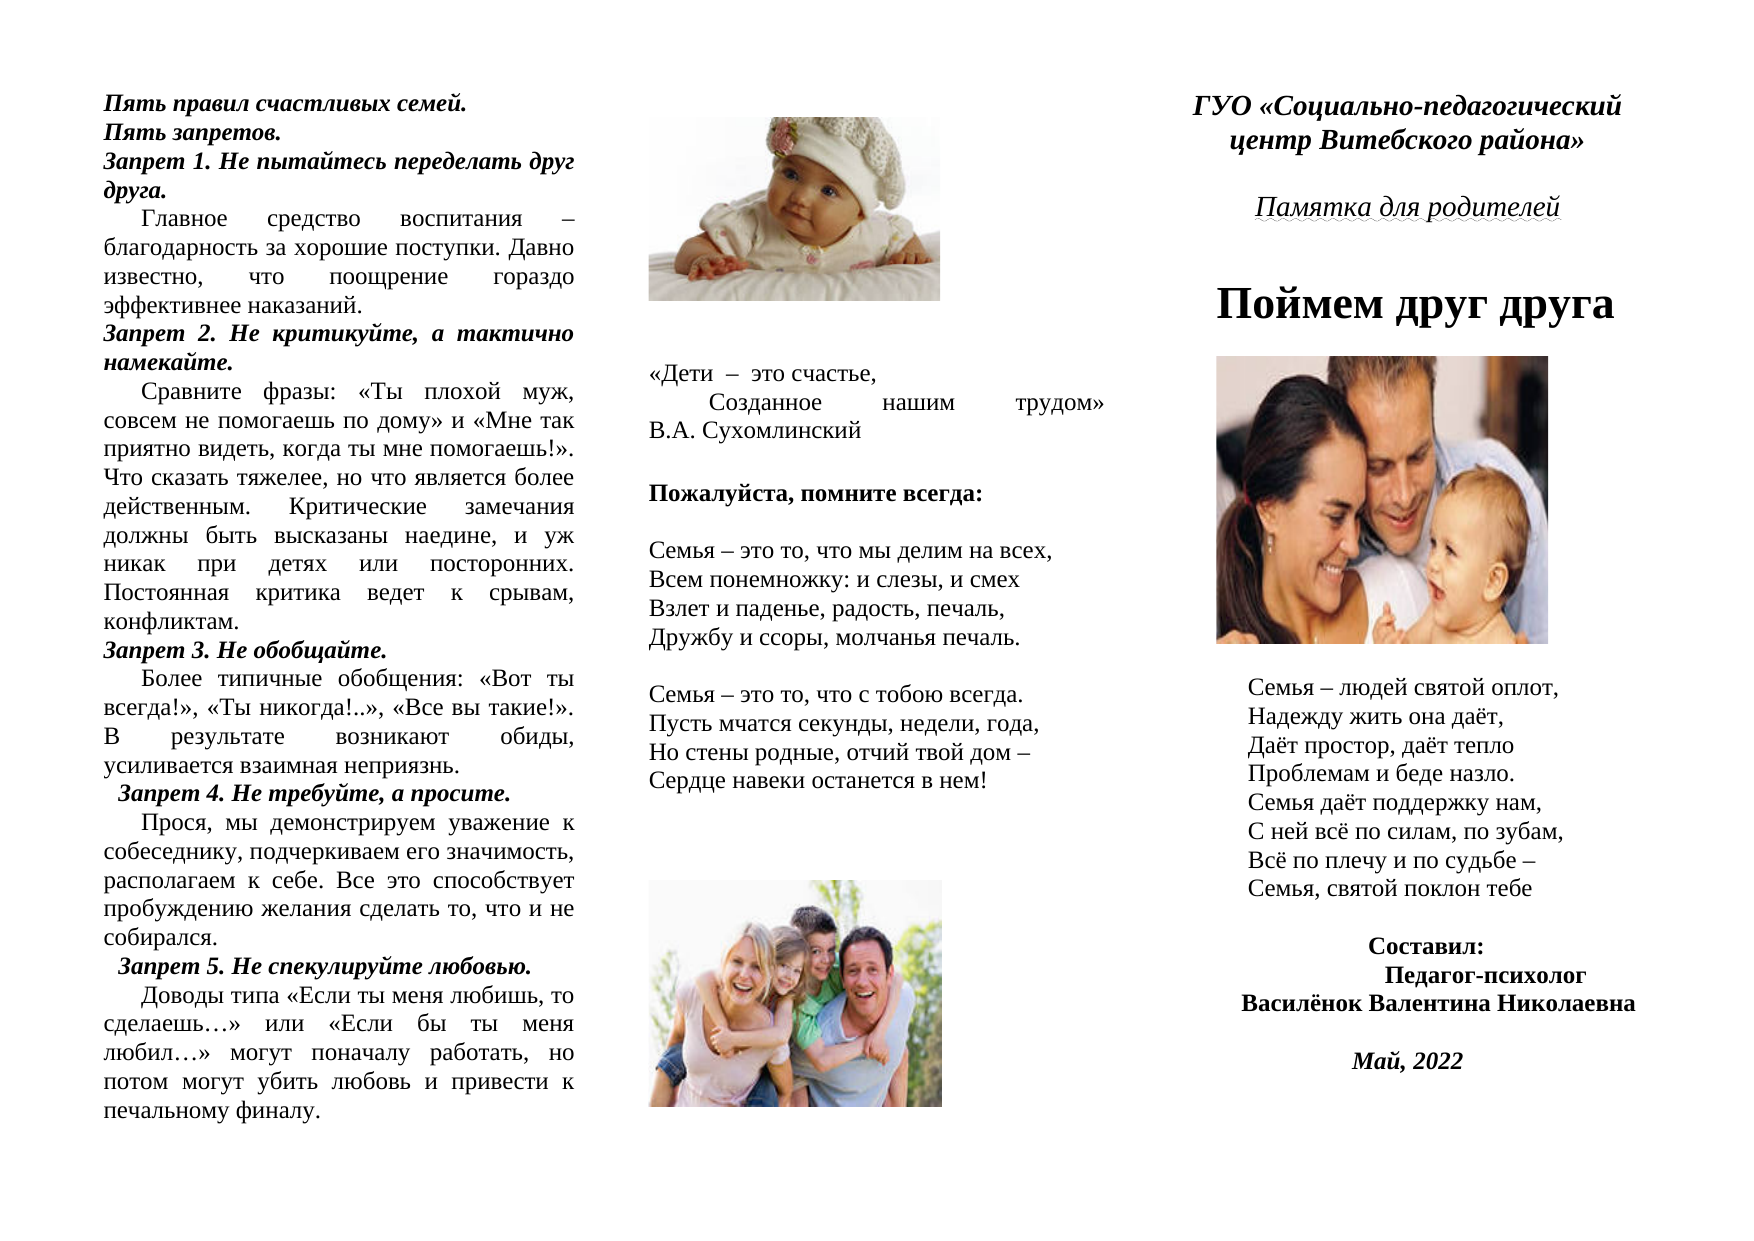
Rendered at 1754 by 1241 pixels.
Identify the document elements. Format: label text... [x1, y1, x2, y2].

text Запрет 3. Не обобщайте. [103, 635, 575, 663]
text Пять правил счастливых семей. [103, 88, 575, 117]
text Доводы типа «Если ты меня любишь, то сделаешь…» или «Если бы ты меня любил…» могут поначалу работать, но потом могут убить любовь и привести к печальному финалу. [103, 980, 575, 1123]
text Поймем друг друга [1216, 275, 1636, 328]
text Дружбу и ссоры, молчанья печаль. [648, 622, 1095, 650]
text Более типичные обобщения: «Вот ты всегда!», «Ты никогда!..», «Все вы такие!». В результате возникают обиды, усиливается взаимная неприязнь. [103, 663, 575, 778]
picture [648, 117, 941, 301]
picture [1216, 356, 1549, 644]
text Даёт простор, даёт тепло [1179, 730, 1636, 758]
text «Дети – это счастье, [648, 358, 1105, 387]
text Запрет 2. Не критикуйте, а тактично намекайте. [103, 318, 575, 376]
text Проблемам и беде назло. [1179, 758, 1636, 787]
text Надежду жить она даёт, [1179, 701, 1636, 730]
text Семья, святой поклон тебе [1179, 873, 1636, 902]
text Запрет 5. Не спекулируйте любовью. [118, 951, 575, 980]
text Педагог-психолог [1179, 960, 1636, 988]
text ГУО «Социально-педагогический центр Витебского района» [1179, 88, 1636, 156]
text Пожалуйста, помните всегда: [648, 478, 1095, 507]
text Запрет 4. Не требуйте, а просите. [118, 778, 575, 807]
text Май, 2022 [1179, 1046, 1636, 1075]
text Памятка для родителей [1179, 189, 1636, 223]
text Прося, мы демонстрируем уважение к собеседнику, подчеркиваем его значимость, располагаем к себе. Все это способствует пробуждению желания сделать то, что и не собирался. [103, 807, 575, 951]
text Семья – людей святой оплот, [1179, 672, 1636, 701]
text Всем понемножку: и слезы, и смех [648, 564, 1095, 593]
text С ней всё по силам, по зубам, [1179, 816, 1636, 845]
text Созданное нашим трудом» В.А. Сухомлинский [648, 387, 1105, 444]
text Но стены родные, отчий твой дом – [648, 737, 1095, 765]
text Запрет 1. Не пытайтесь переделать друг друга. [103, 146, 575, 203]
text Пусть мчатся секунды, недели, года, [648, 708, 1095, 737]
text Составил: [1179, 931, 1636, 960]
text Главное средство воспитания – благодарность за хорошие поступки. Давно известно, что поощрение гораздо эффективнее наказаний. [103, 203, 575, 318]
text Сердце навеки останется в нем! [648, 765, 1095, 794]
text Сравните фразы: «Ты плохой муж, совсем не помогаешь по дому» и «Мне так приятно видеть, когда ты мне помогаешь!». Что сказать тяжелее, но что является более действенным. Критические замечания должны быть высказаны наедине, и уж никак при детях или посторонних. Постоянная критика ведет к срывам, конфликтам. [103, 376, 575, 635]
text Семья даёт поддержку нам, [1179, 787, 1636, 816]
text Всё по плечу и по судьбе – [1179, 845, 1636, 873]
picture [648, 880, 942, 1107]
text Семья – это то, что с тобою всегда. [648, 679, 1095, 708]
text Семья – это то, что мы делим на всех, [648, 535, 1095, 564]
text Взлет и паденье, радость, печаль, [648, 593, 1095, 622]
text Василёнок Валентина Николаевна [1179, 988, 1636, 1017]
text Пять запретов. [103, 117, 575, 146]
